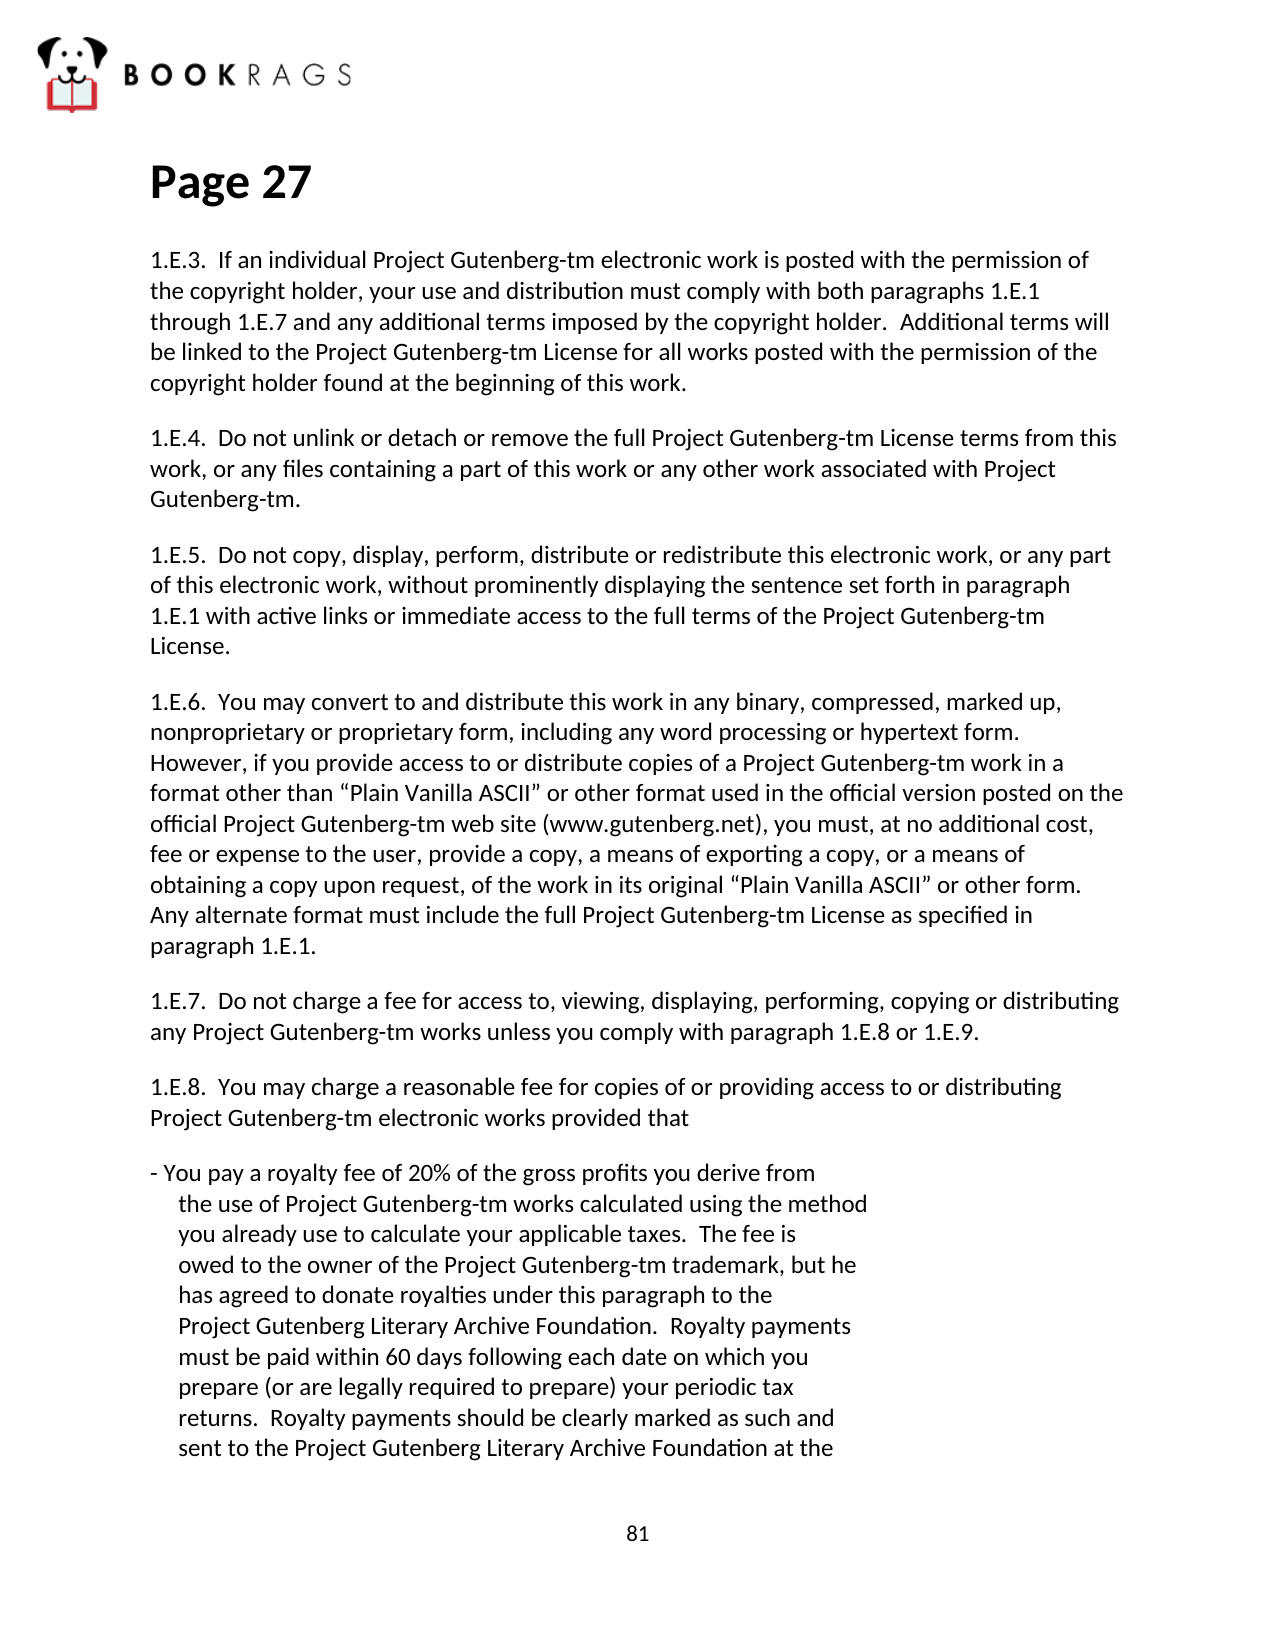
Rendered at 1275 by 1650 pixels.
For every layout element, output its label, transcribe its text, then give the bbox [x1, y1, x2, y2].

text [150, 1158, 1125, 1463]
text 1.E.5. Do not copy, display, perform, distribute or redistribute this electronic work, or any part of this electronic work, without prominently displaying the sentence set forth in paragraph 1.E.1 with active links or immediate access to the full terms of the Project Gutenberg-tm License. [150, 539, 1125, 661]
text 1.E.7. Do not charge a fee for access to, viewing, displaying, performing, copying or distributing any Project Gutenberg-tm works unless you comply with paragraph 1.E.8 or 1.E.9. [150, 986, 1125, 1047]
text Page 27 [150, 150, 1125, 211]
picture [37, 37, 351, 113]
text 1.E.8. You may charge a reasonable fee for copies of or providing access to or distributing Project Gutenberg-tm electronic works provided that [150, 1072, 1125, 1133]
text 1.E.3. If an individual Project Gutenberg-tm electronic work is posted with the permission of the copyright holder, your use and distribution must comply with both paragraphs 1.E.1 through 1.E.7 and any additional terms imposed by the copyright holder. Additional terms will be linked to the Project Gutenberg-tm License for all works posted with the permission of the copyright holder found at the beginning of this work. [150, 244, 1125, 397]
text 1.E.6. You may convert to and distribute this work in any binary, compressed, marked up, nonproprietary or proprietary form, including any word processing or hypertext form. However, if you provide access to or distribute copies of a Project Gutenberg-tm work in a format other than “Plain Vanilla ASCII” or other format used in the official version posted on the official Project Gutenberg-tm web site (www.gutenberg.net), you must, at no additional cost, fee or expense to the user, provide a copy, a means of exporting a copy, or a means of obtaining a copy upon request, of the work in its original “Plain Vanilla ASCII” or other form. Any alternate format must include the full Project Gutenberg-tm License as specified in paragraph 1.E.1. [150, 686, 1125, 961]
text 1.E.4. Do not unlink or detach or remove the full Project Gutenberg-tm License terms from this work, or any files containing a part of this work or any other work associated with Project Gutenberg-tm. [150, 422, 1125, 514]
